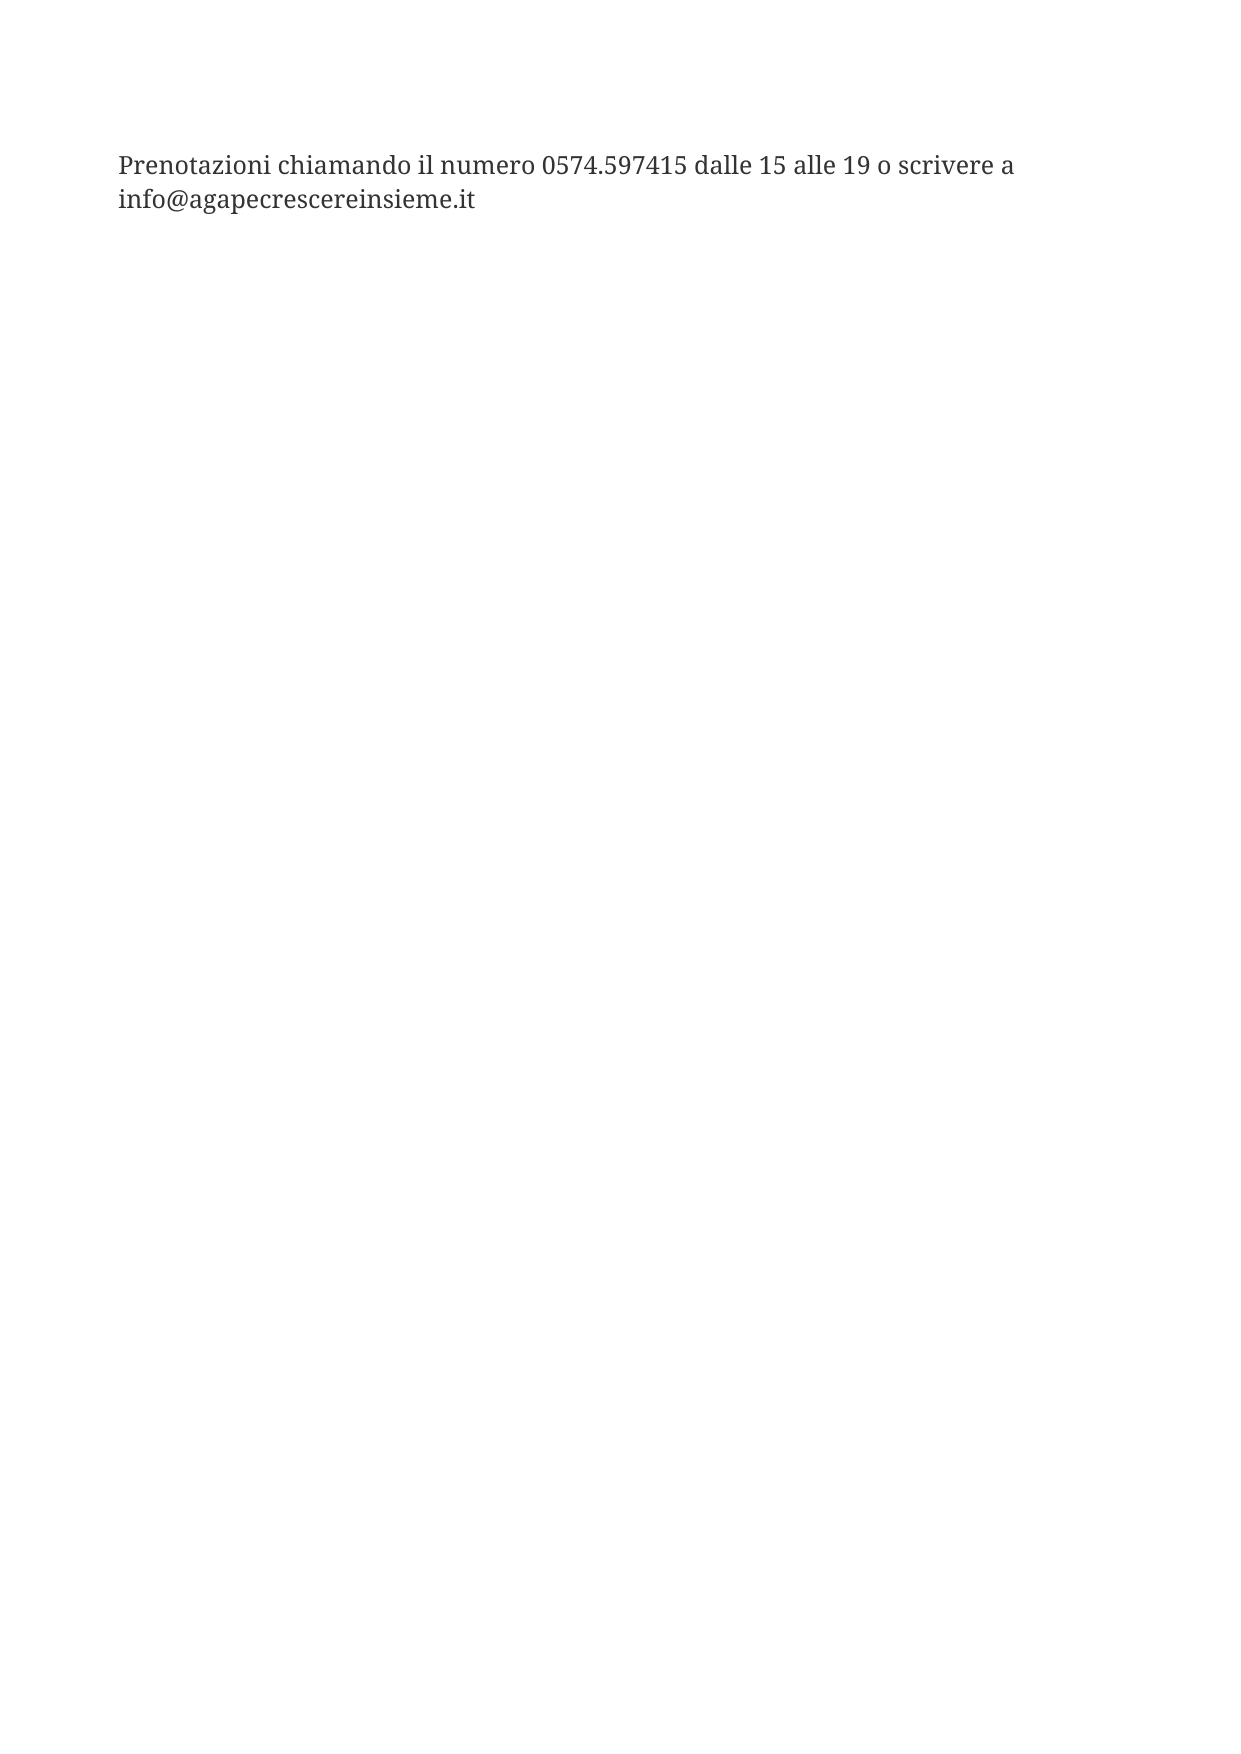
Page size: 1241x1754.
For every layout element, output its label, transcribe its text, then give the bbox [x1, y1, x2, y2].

text Prenotazioni chiamando il numero 0574.597415 dalle 15 alle 19 o scrivere a info@agapecrescereinsieme.it [118, 148, 1122, 216]
